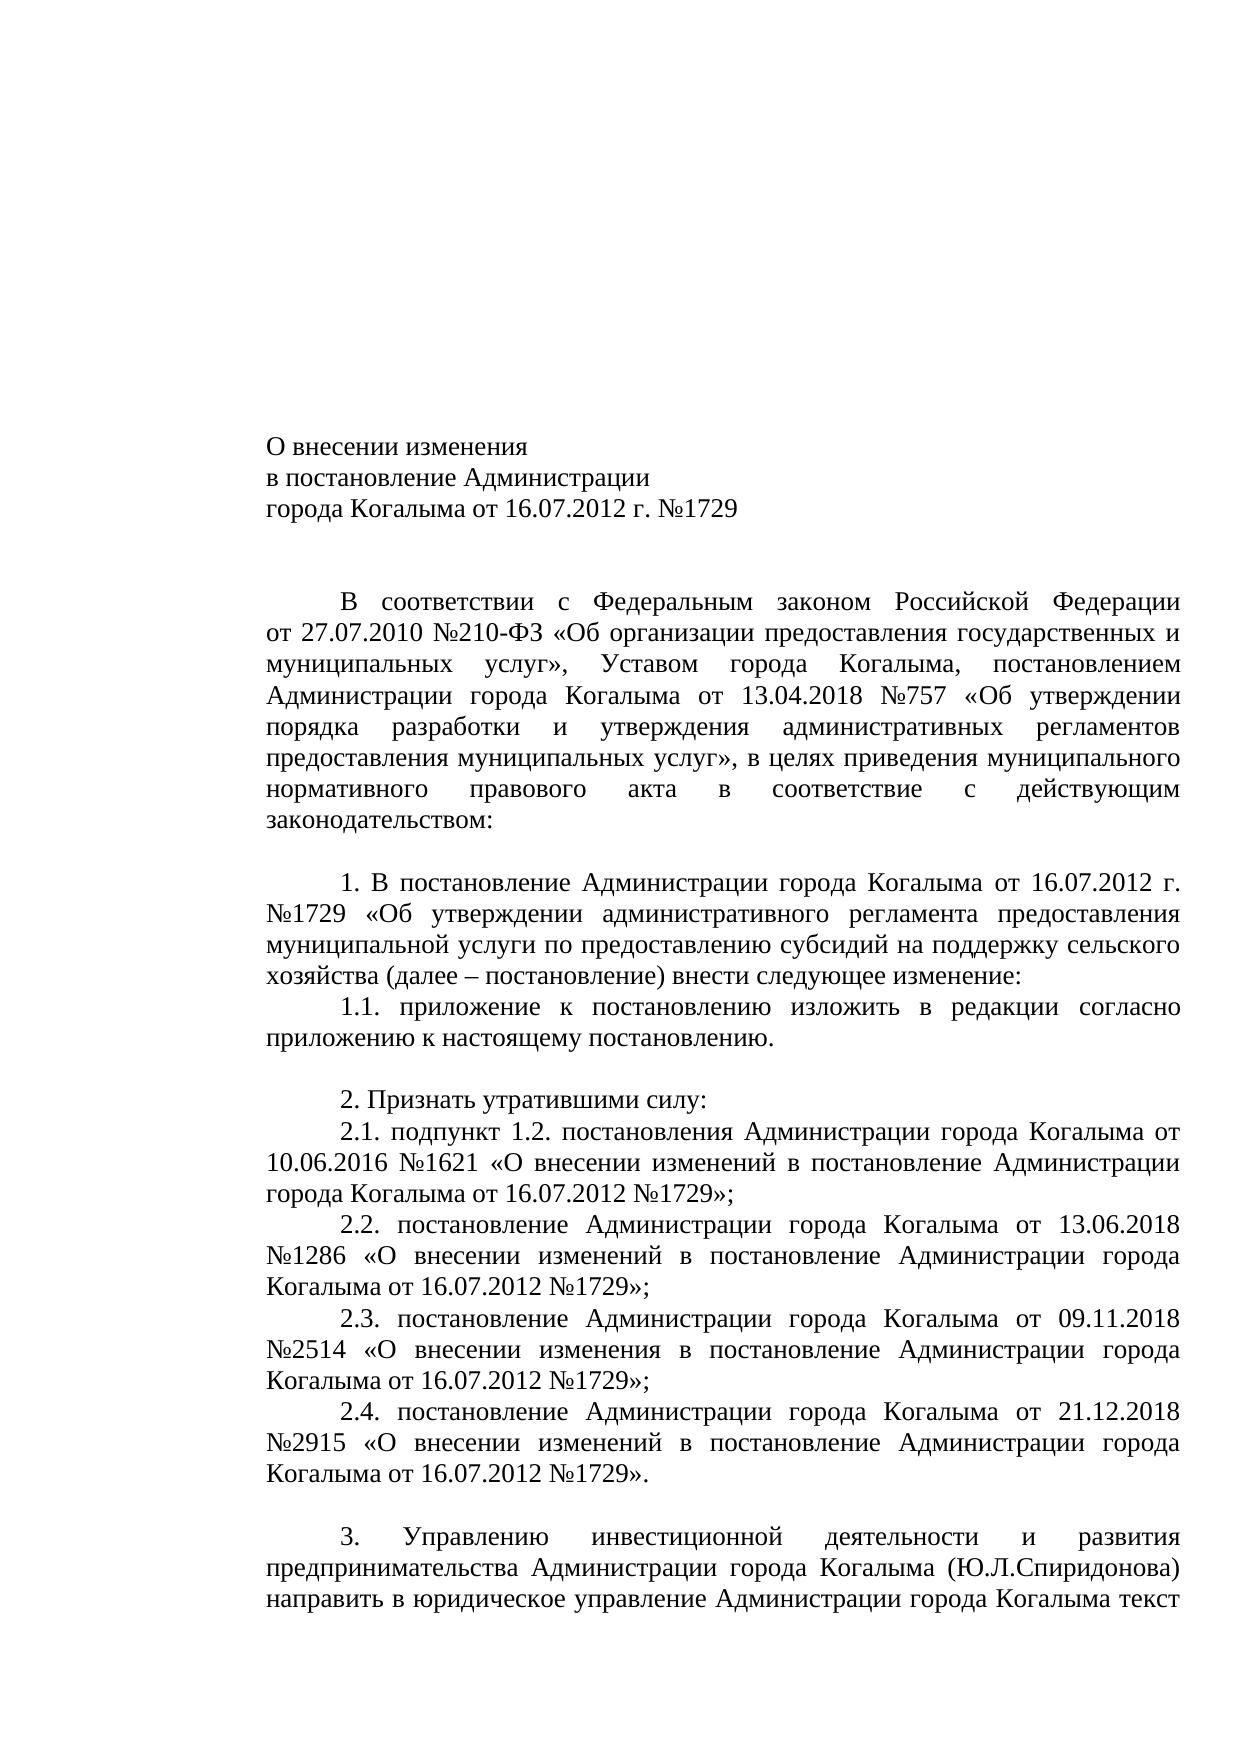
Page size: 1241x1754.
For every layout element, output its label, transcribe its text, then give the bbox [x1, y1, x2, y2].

text О внесении изменения [266, 429, 1181, 461]
text 2.4. постановление Администрации города Когалыма от 21.12.2018 №2915 «О внесении изменений в постановление Администрации города Когалыма от 16.07.2012 №1729». [266, 1395, 1181, 1488]
text 2. Признать утратившими силу: [266, 1084, 1181, 1115]
text В соответствии с Федеральным законом Российской Федерации от 27.07.2010 №210-ФЗ «Об организации предоставления государственных и муниципальных услуг», Уставом города Когалыма, постановлением Администрации города Когалыма от 13.04.2018 №757 «Об утверждении порядка разработки и утверждения административных регламентов предоставления муниципальных услуг», в целях приведения муниципального нормативного правового акта в соответствие с действующим законодательством: [266, 585, 1181, 834]
text 1. В постановление Администрации города Когалыма от 16.07.2012 г. №1729 «Об утверждении административного регламента предоставления муниципальной услуги по предоставлению субсидий на поддержку сельского хозяйства (далее – постановление) внести следующее изменение: [266, 866, 1181, 990]
text 2.3. постановление Администрации города Когалыма от 09.11.2018 №2514 «О внесении изменения в постановление Администрации города Когалыма от 16.07.2012 №1729»; [266, 1302, 1181, 1395]
text города Когалыма от 16.07.2012 г. №1729 [266, 492, 1181, 523]
text 1.1. приложение к постановлению изложить в редакции согласно приложению к настоящему постановлению. [266, 990, 1181, 1052]
text в постановление Администрации [266, 461, 1181, 492]
text 2.1. подпункт 1.2. постановления Администрации города Когалыма от 10.06.2016 №1621 «О внесении изменений в постановление Администрации города Когалыма от 16.07.2012 №1729»; [266, 1115, 1181, 1208]
text 2.2. постановление Администрации города Когалыма от 13.06.2018 №1286 «О внесении изменений в постановление Администрации города Когалыма от 16.07.2012 №1729»; [266, 1208, 1181, 1302]
